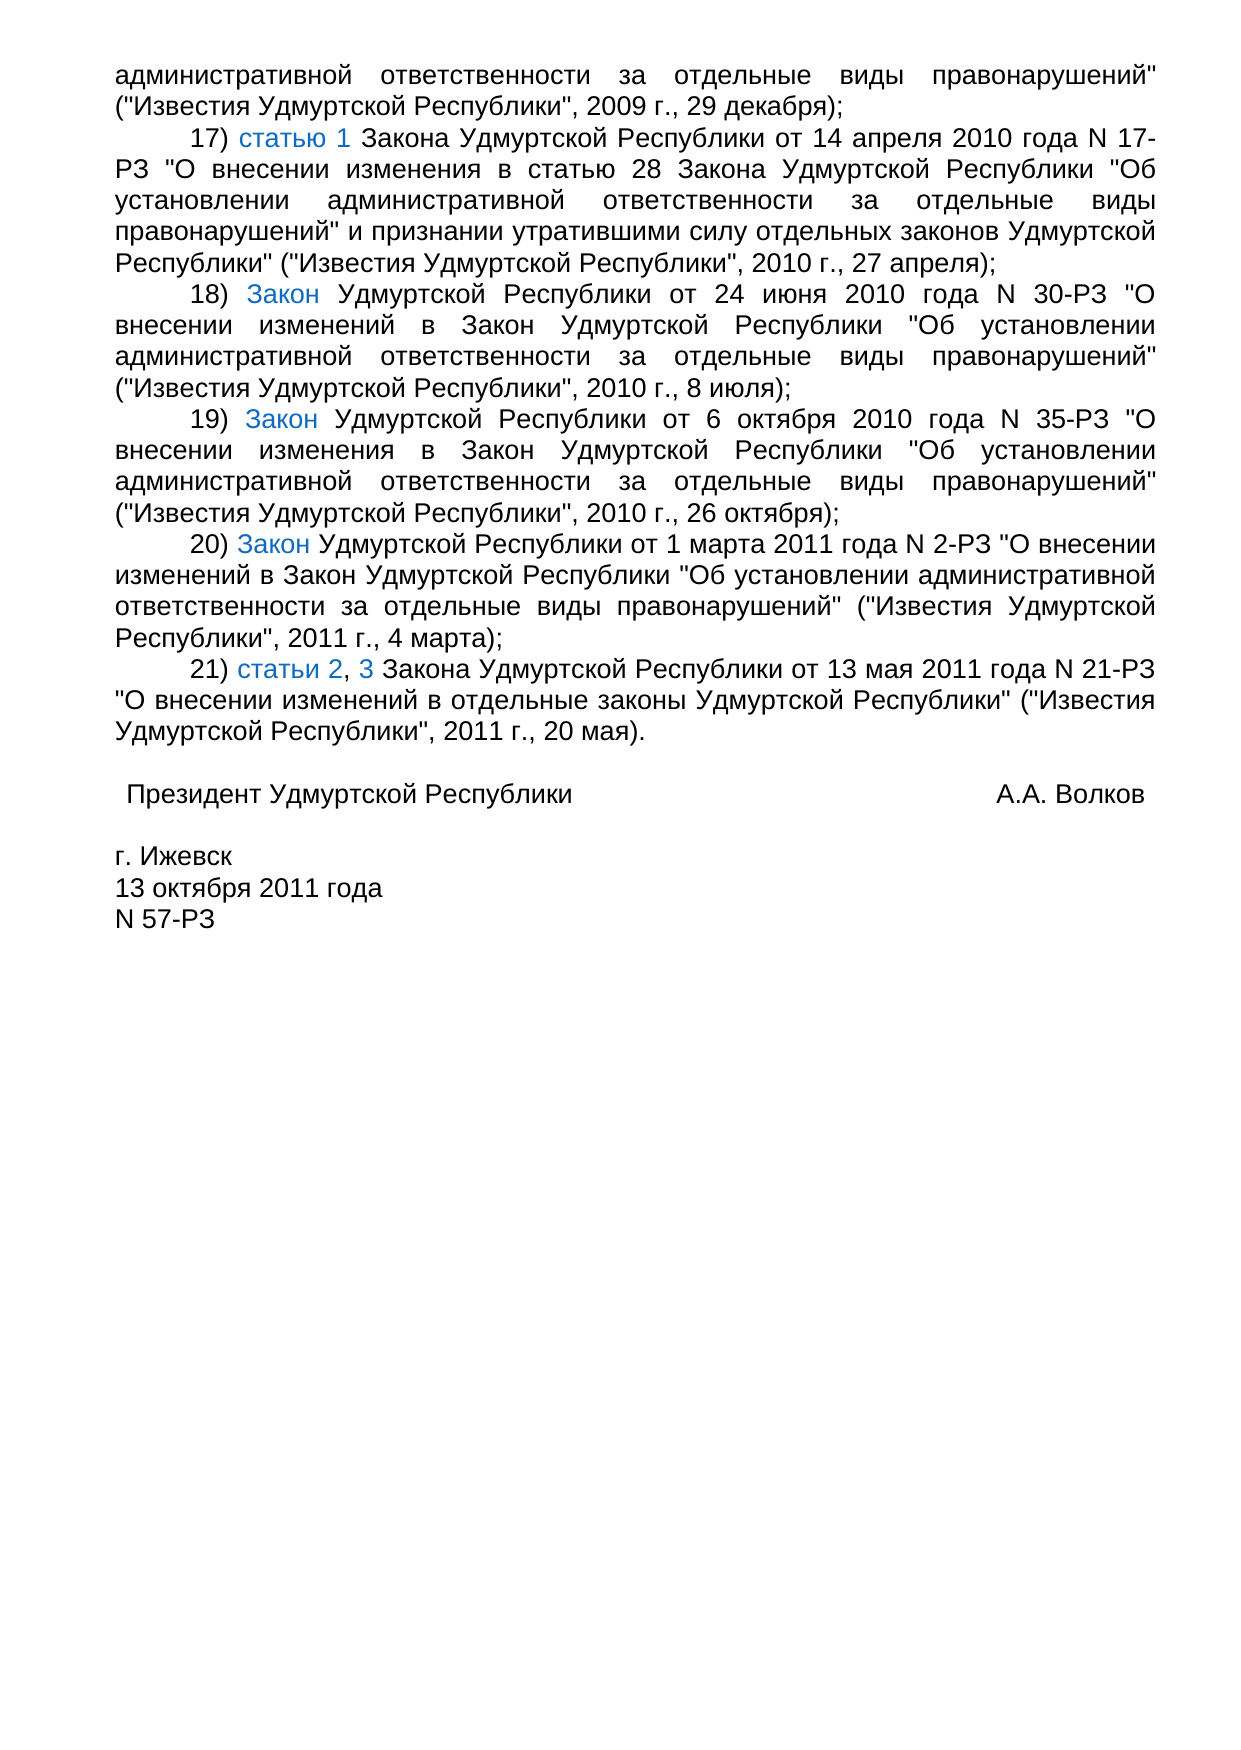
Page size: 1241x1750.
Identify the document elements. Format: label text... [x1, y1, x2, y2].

text 13 октября 2011 года [114, 872, 1157, 903]
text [114, 59, 1157, 122]
text 18) Закон Удмуртской Республики от 24 июня 2010 года N 30-РЗ "О внесении изменений в Закон Удмуртской Республики "Об установлении административной ответственности за отдельные виды правонарушений" ("Известия Удмуртской Республики", 2010 г., 8 июля); [114, 278, 1157, 403]
table_header А.А. Волков [809, 778, 1156, 809]
table_header Президент Удмуртской Республики [115, 778, 809, 809]
text 20) Закон Удмуртской Республики от 1 марта 2011 года N 2-РЗ "О внесении изменений в Закон Удмуртской Республики "Об установлении административной ответственности за отдельные виды правонарушений" ("Известия Удмуртской Республики", 2011 г., 4 марта); [114, 528, 1157, 653]
text N 57-РЗ [114, 903, 1157, 934]
text 21) статьи 2, 3 Закона Удмуртской Республики от 13 мая 2011 года N 21-РЗ "О внесении изменений в отдельные законы Удмуртской Республики" ("Известия Удмуртской Республики", 2011 г., 20 мая). [114, 653, 1157, 747]
text г. Ижевск [114, 840, 1157, 872]
text 19) Закон Удмуртской Республики от 6 октября 2010 года N 35-РЗ "О внесении изменения в Закон Удмуртской Республики "Об установлении административной ответственности за отдельные виды правонарушений" ("Известия Удмуртской Республики", 2010 г., 26 октября); [114, 403, 1157, 528]
text 17) статью 1 Закона Удмуртской Республики от 14 апреля 2010 года N 17-РЗ "О внесении изменения в статью 28 Закона Удмуртской Республики "Об установлении административной ответственности за отдельные виды правонарушений" и признании утратившими силу отдельных законов Удмуртской Республики" ("Известия Удмуртской Республики", 2010 г., 27 апреля); [114, 122, 1157, 278]
